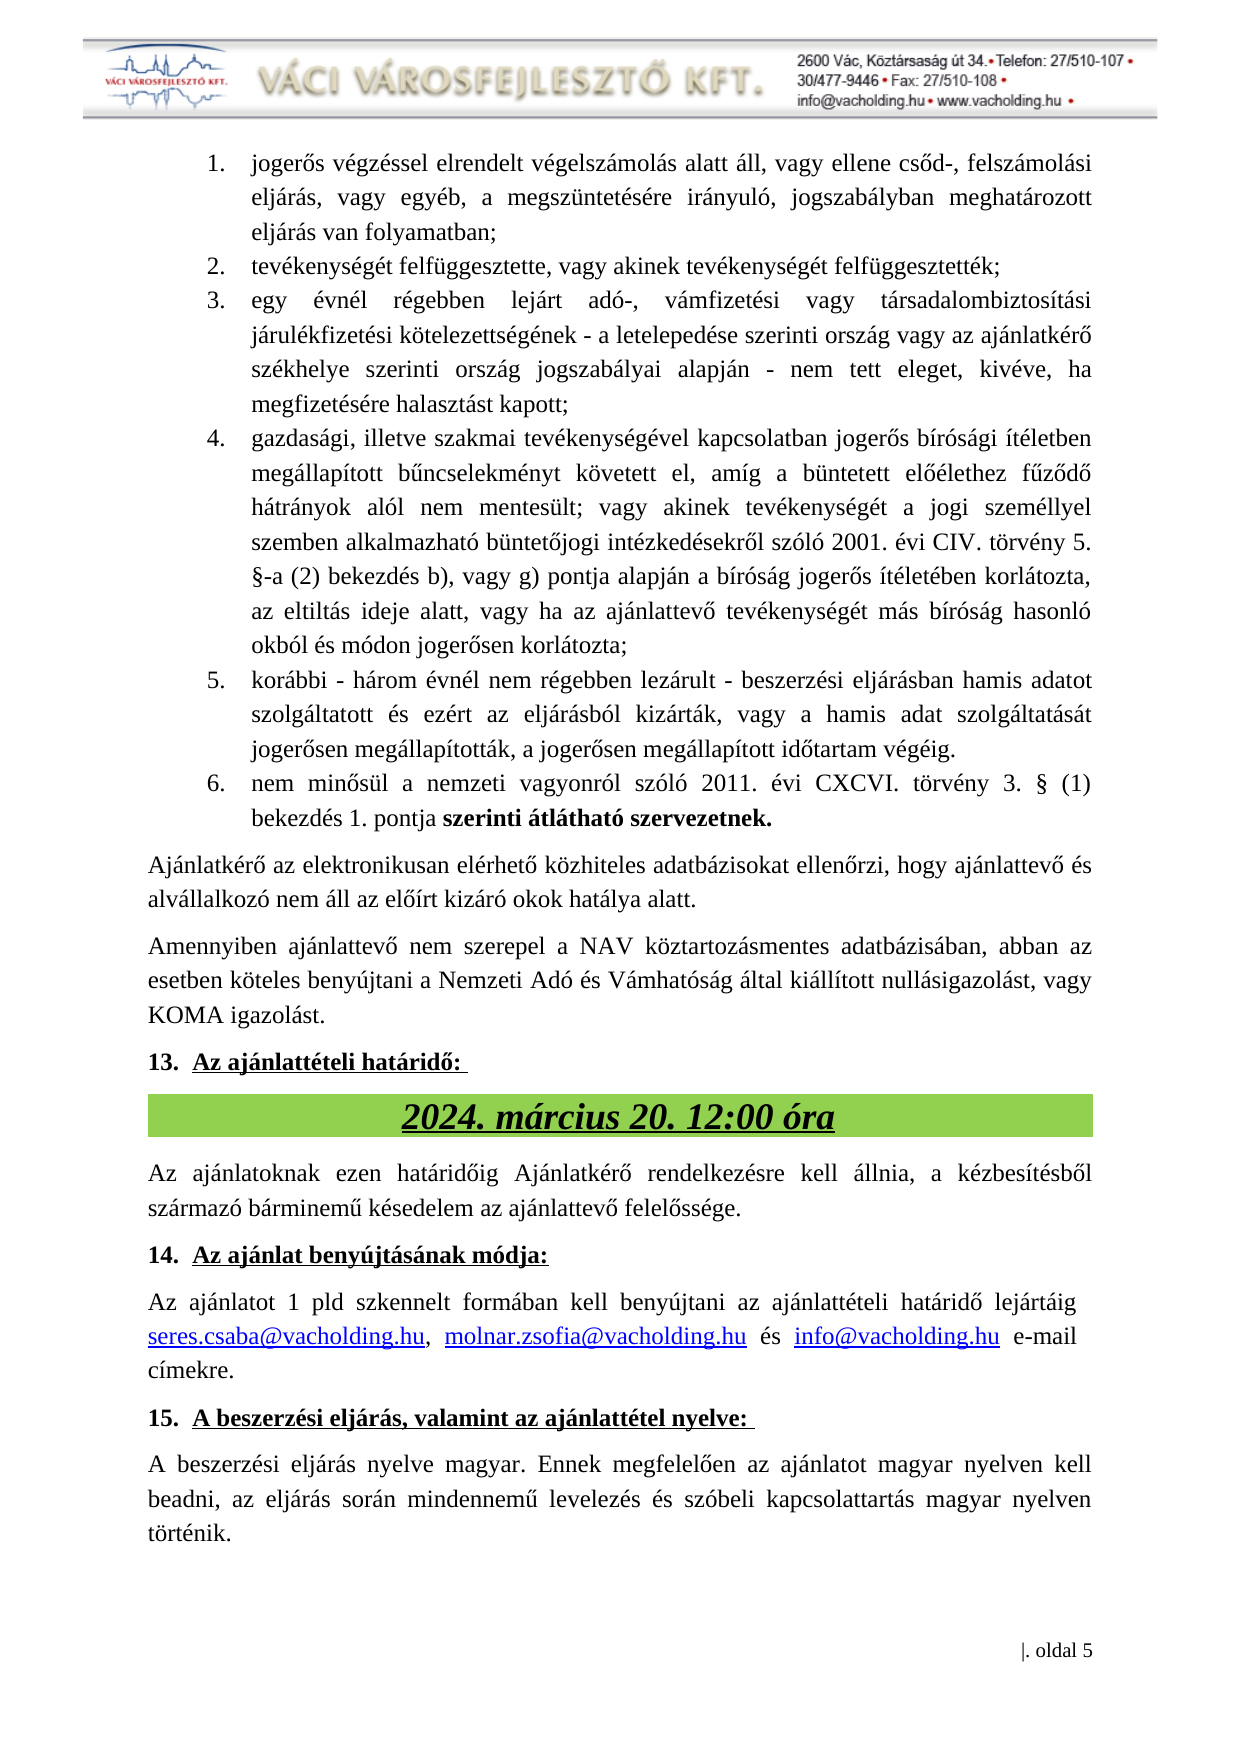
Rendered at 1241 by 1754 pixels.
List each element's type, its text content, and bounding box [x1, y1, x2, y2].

list korábbi - három évnél nem régebben lezárult - beszerzési eljárásban hamis adatot szolgáltatott és ezért az eljárásból kizárták, vagy a hamis adat szolgáltatását jogerősen megállapították, a jogerősen megállapított időtartam végéig. [207, 665, 1093, 762]
list nem minősül a nemzeti vagyonról szóló 2011. évi CXCVI. törvény 3. § (1) bekezdés 1. pontja szerinti átlátható szervezetnek. [207, 768, 1093, 831]
list Az ajánlat benyújtásának módja: [148, 1240, 1093, 1268]
list gazdasági, illetve szakmai tevékenységével kapcsolatban jogerős bírósági ítéletben megállapított bűncselekményt követett el, amíg a büntetett előélethez fűződő hátrányok alól nem mentesült; vagy akinek tevékenységét a jogi személlyel szemben alkalmazható büntetőjogi intézkedésekről szóló 2001. évi CIV. törvény 5. §-a (2) bekezdés b), vagy g) pontja alapján a bíróság jogerős ítéletében korlátozta, az eltiltás ideje alatt, vagy ha az ajánlattevő tevékenységét más bíróság hasonló okból és módon jogerősen korlátozta; [207, 423, 1093, 659]
list tevékenységét felfüggesztette, vagy akinek tevékenységét felfüggesztették; [207, 251, 1093, 280]
text A beszerzési eljárás nyelve magyar. Ennek megfelelően az ajánlatot magyar nyelven kell beadni, az eljárás során mindennemű levelezés és szóbeli kapcsolattartás magyar nyelven történik. [148, 1449, 1093, 1547]
list jogerős végzéssel elrendelt végelszámolás alatt áll, vagy ellene csőd-, felszámolási eljárás, vagy egyéb, a megszüntetésére irányuló, jogszabályban meghatározott eljárás van folyamatban; [207, 148, 1093, 245]
list egy évnél régebben lejárt adó-, vámfizetési vagy társadalombiztosítási járulékfizetési kötelezettségének - a letelepedése szerinti ország vagy az ajánlatkérő székhelye szerinti ország jogszabályai alapján - nem tett eleget, kivéve, ha megfizetésére halasztást kapott; [207, 286, 1093, 418]
text Ajánlatkérő az elektronikusan elérhető közhiteles adatbázisokat ellenőrzi, hogy ajánlattevő és alvállalkozó nem áll az előírt kizáró okok hatálya alatt. [148, 850, 1093, 913]
picture [82, 37, 1158, 120]
text Amennyiben ajánlattevő nem szerepel a NAV köztartozásmentes adatbázisában, abban az esetben köteles benyújtani a Nemzeti Adó és Vámhatóság által kiállított nullásigazolást, vagy KOMA igazolást. [148, 931, 1093, 1029]
list A beszerzési eljárás, valamint az ajánlattétel nyelve: [148, 1403, 1093, 1431]
list Az ajánlattételi határidő: [148, 1047, 1093, 1076]
text Az ajánlatoknak ezen határidőig Ajánlatkérő rendelkezésre kell állnia, a kézbesítésből származó bárminemű késedelem az ajánlattevő felelőssége. [148, 1158, 1093, 1221]
text Az ajánlatot 1 pld szkennelt formában kell benyújtani az ajánlattételi határidő lejártáig seres.csaba@vacholding.hu, molnar.zsofia@vacholding.hu és info@vacholding.hu e-mail címekre. [148, 1287, 1077, 1384]
text 2024. március 20. 12:00 óra [148, 1094, 1093, 1137]
